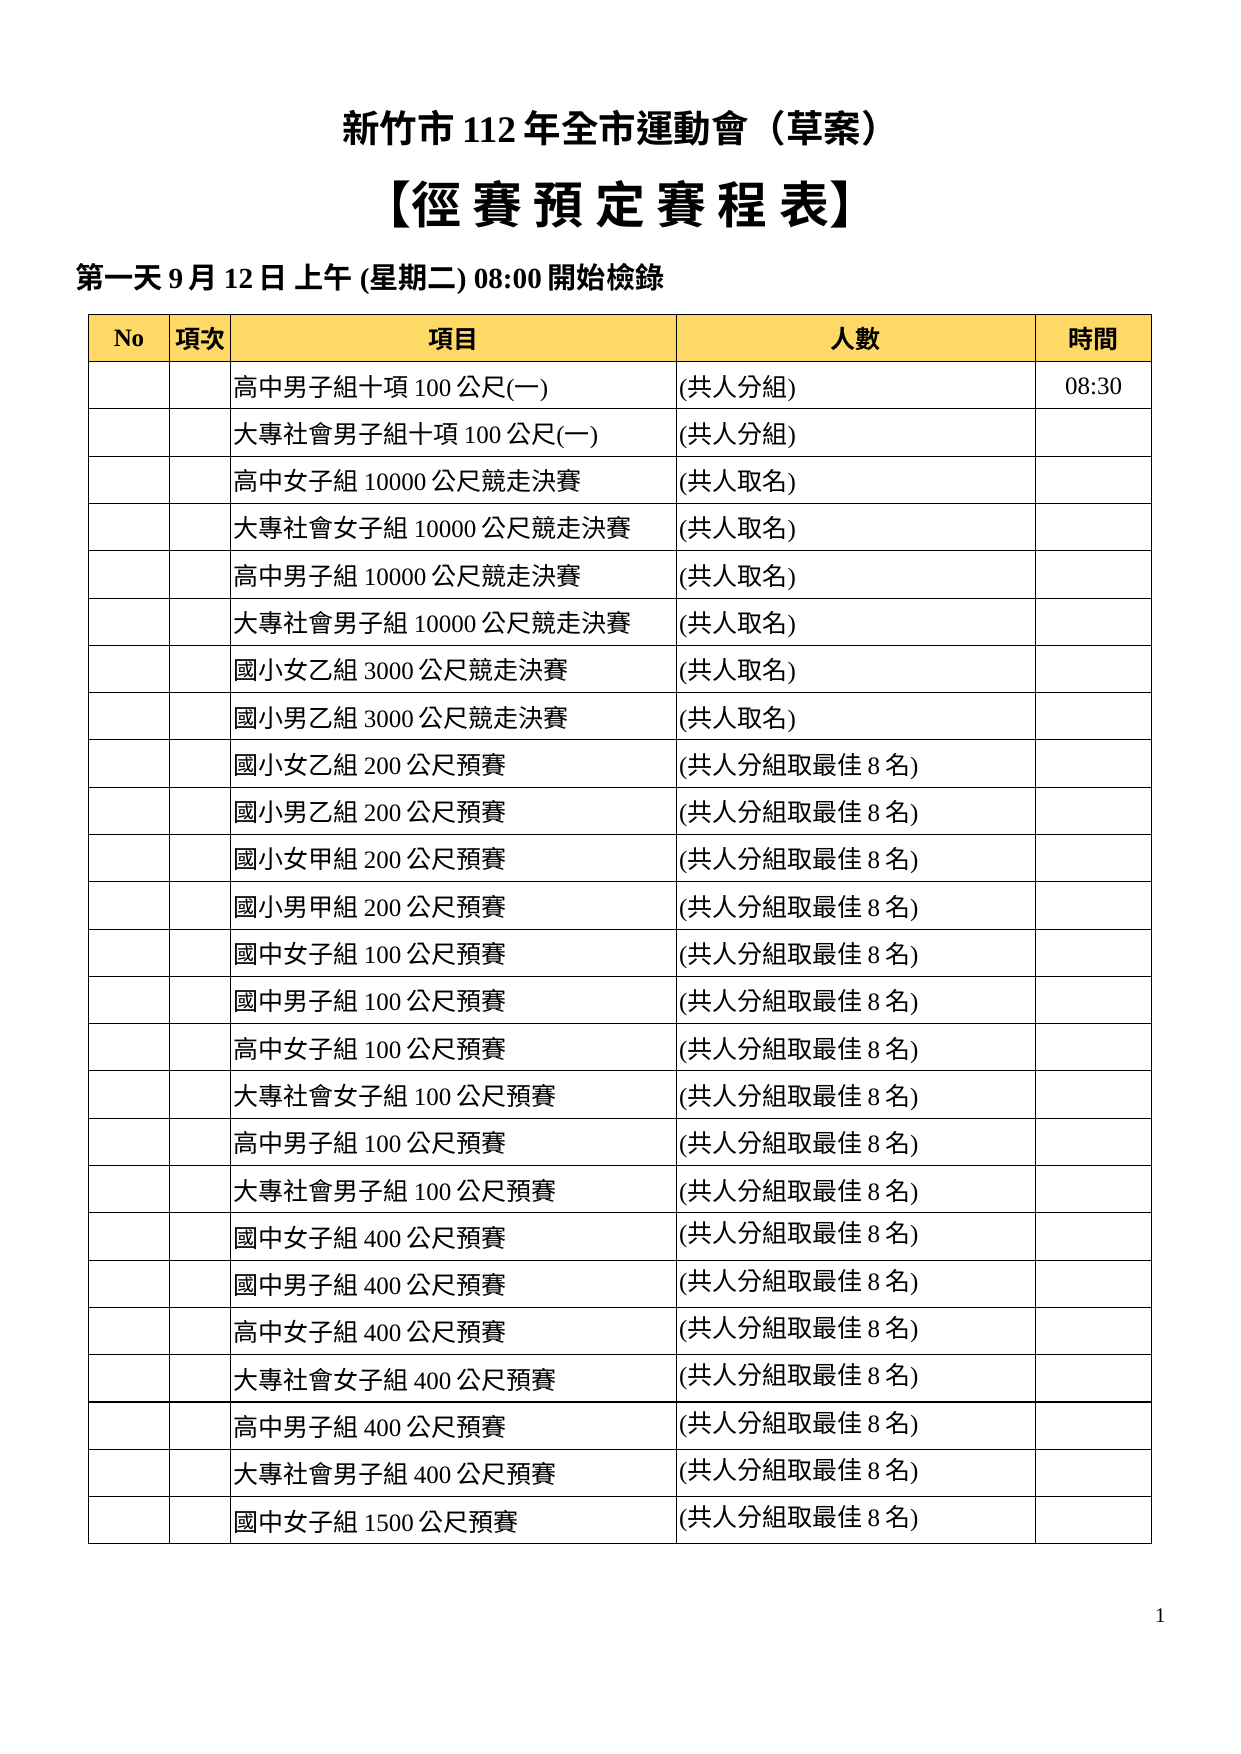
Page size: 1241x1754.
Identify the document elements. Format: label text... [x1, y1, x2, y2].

table_cell (共人分組取最佳8名) [677, 835, 1035, 881]
table_cell [170, 1261, 230, 1307]
table_cell [89, 788, 169, 834]
table_cell [89, 1497, 169, 1543]
text 新竹市112年全市運動會（草案） [75, 89, 1165, 164]
table_cell [1036, 1024, 1151, 1070]
table_cell 大專社會男子組十項(一) [231, 409, 676, 456]
table_cell [1036, 835, 1151, 881]
table_cell [1036, 504, 1151, 550]
table_cell [89, 599, 169, 645]
text 第一天9月12日 上午 (星期二) 08:00開始檢錄 [75, 239, 1165, 314]
table_cell [89, 1213, 169, 1259]
table_cell [170, 1213, 230, 1259]
table_cell [1036, 1403, 1151, 1449]
table_cell 國小女乙組3000公尺競走決賽 [231, 646, 676, 692]
table_cell (共人分組取最佳8名) [677, 1213, 1035, 1259]
table_header 時間 [1036, 315, 1151, 361]
table_cell [170, 1355, 230, 1401]
table_cell [1036, 882, 1151, 928]
table_cell [170, 457, 230, 503]
table_cell [170, 930, 230, 976]
table_cell [170, 835, 230, 881]
table_cell 大專社會男預賽 [231, 1450, 676, 1496]
table_cell [1036, 740, 1151, 787]
table_cell 國中女預賽 [231, 930, 676, 976]
table_cell (共人取名) [677, 646, 1035, 692]
table_header No [89, 315, 169, 361]
table_cell (共人分組取最佳8名) [677, 1403, 1035, 1449]
table_cell [170, 1450, 230, 1496]
table_header 項次 [170, 315, 230, 361]
table_cell [89, 835, 169, 881]
table_cell (共人分組) [677, 409, 1035, 456]
table_cell [89, 1450, 169, 1496]
table_cell 高中女子組100公尺預賽 [231, 1024, 676, 1070]
table_cell [170, 1071, 230, 1118]
table_cell (共人取名) [677, 599, 1035, 645]
table_cell [89, 504, 169, 550]
table_cell [170, 1497, 230, 1543]
table_cell (共人取名) [677, 504, 1035, 550]
table_cell [89, 1024, 169, 1070]
table_cell 高中男子組10000公尺競走決賽 [231, 551, 676, 597]
table_cell (共人分組取最佳8名) [677, 1119, 1035, 1165]
table_cell [170, 740, 230, 787]
table_cell (共人分組取最佳8名) [677, 1024, 1035, 1070]
table_cell (共人分組取最佳8名) [677, 1308, 1035, 1354]
table_cell 高中男子組十項(一) [231, 362, 676, 408]
table_cell (共人取名) [677, 551, 1035, 597]
table_cell [1036, 1213, 1151, 1259]
table_cell [89, 977, 169, 1023]
table_cell [170, 1308, 230, 1354]
table_cell [1036, 930, 1151, 976]
table_cell [1036, 646, 1151, 692]
table_cell [89, 693, 169, 739]
table_cell [170, 788, 230, 834]
table_cell (共人分組取最佳8名) [677, 1166, 1035, 1212]
table_cell (共人分組取最佳8名) [677, 1261, 1035, 1307]
table_cell [89, 457, 169, 503]
table_cell [89, 409, 169, 456]
table_cell 08:30 [1036, 362, 1151, 408]
table_cell [89, 1403, 169, 1449]
table_cell (共人分組取最佳8名) [677, 1497, 1035, 1543]
table_cell [89, 646, 169, 692]
table_cell [1036, 693, 1151, 739]
table_cell [89, 1166, 169, 1212]
table_cell (共人分組取最佳8名) [677, 1355, 1035, 1401]
table_cell 國中男預賽 [231, 1261, 676, 1307]
table_cell 國中女預賽 [231, 1213, 676, 1259]
table_cell [1036, 1308, 1151, 1354]
table_cell [1036, 977, 1151, 1023]
table_cell 國小男乙預賽 [231, 788, 676, 834]
table_cell [170, 409, 230, 456]
table_cell [170, 1119, 230, 1165]
table_cell [1036, 551, 1151, 597]
table_cell (共人分組取最佳8名) [677, 882, 1035, 928]
table_cell (共人分組取最佳8名) [677, 740, 1035, 787]
text 【徑 賽 預 定 賽 程 表】 [75, 164, 1165, 239]
table_cell [89, 740, 169, 787]
table_cell 大專社會男子組10000公尺競走決賽 [231, 599, 676, 645]
table_cell [1036, 1071, 1151, 1118]
table_cell [170, 882, 230, 928]
table_cell 高中女子組400公尺預賽 [231, 1308, 676, 1354]
table_cell 大專社會女子組10000公尺競走決賽 [231, 504, 676, 550]
table_cell [89, 1071, 169, 1118]
table_cell (共人分組取最佳8名) [677, 1071, 1035, 1118]
table_cell [170, 977, 230, 1023]
table_cell [89, 1308, 169, 1354]
table_cell [89, 1355, 169, 1401]
table_cell 高中女子組10000公尺競走決賽 [231, 457, 676, 503]
table_cell [1036, 1261, 1151, 1307]
table_cell [89, 1119, 169, 1165]
table_cell 國小男乙組3000公尺競走決賽 [231, 693, 676, 739]
table_cell [170, 1024, 230, 1070]
table_cell [170, 1403, 230, 1449]
table_cell 大專社會女子組400公尺預賽 [231, 1355, 676, 1401]
table_cell [89, 930, 169, 976]
table_cell [1036, 599, 1151, 645]
table_cell (共人分組取最佳8名) [677, 1450, 1035, 1496]
table_cell 大專社會男預賽 [231, 1166, 676, 1212]
table_cell [1036, 1355, 1151, 1401]
table_cell [1036, 1119, 1151, 1165]
table_cell [1036, 788, 1151, 834]
table_cell [170, 1166, 230, 1212]
table_cell 高中男預賽 [231, 1403, 676, 1449]
table_cell 高中男預賽 [231, 1119, 676, 1165]
table_cell [170, 362, 230, 408]
table_cell [1036, 409, 1151, 456]
table_cell 國小女乙預賽 [231, 740, 676, 787]
table_cell [89, 551, 169, 597]
table_cell [170, 646, 230, 692]
table_cell 大專社會女子組100公尺預賽 [231, 1071, 676, 1118]
table_cell [170, 693, 230, 739]
table_cell 國中女子組1500公尺預賽 [231, 1497, 676, 1543]
table_cell [89, 362, 169, 408]
table_cell [1036, 1497, 1151, 1543]
table_cell 國小女甲預賽 [231, 835, 676, 881]
table_cell [1036, 1166, 1151, 1212]
table_header 項目 [231, 315, 676, 361]
table_cell (共人分組取最佳8名) [677, 930, 1035, 976]
table_cell (共人分組) [677, 362, 1035, 408]
table_cell 國中男預賽 [231, 977, 676, 1023]
table_cell 國小男甲預賽 [231, 882, 676, 928]
table_cell [170, 551, 230, 597]
table_cell [170, 504, 230, 550]
table_cell (共人取名) [677, 457, 1035, 503]
table_cell (共人取名) [677, 693, 1035, 739]
table_cell [1036, 1450, 1151, 1496]
table_cell (共人分組取最佳8名) [677, 977, 1035, 1023]
table_cell [89, 882, 169, 928]
table_cell [170, 599, 230, 645]
table_cell (共人分組取最佳8名) [677, 788, 1035, 834]
table_header 人數 [677, 315, 1035, 361]
table_cell [89, 1261, 169, 1307]
table_cell [1036, 457, 1151, 503]
